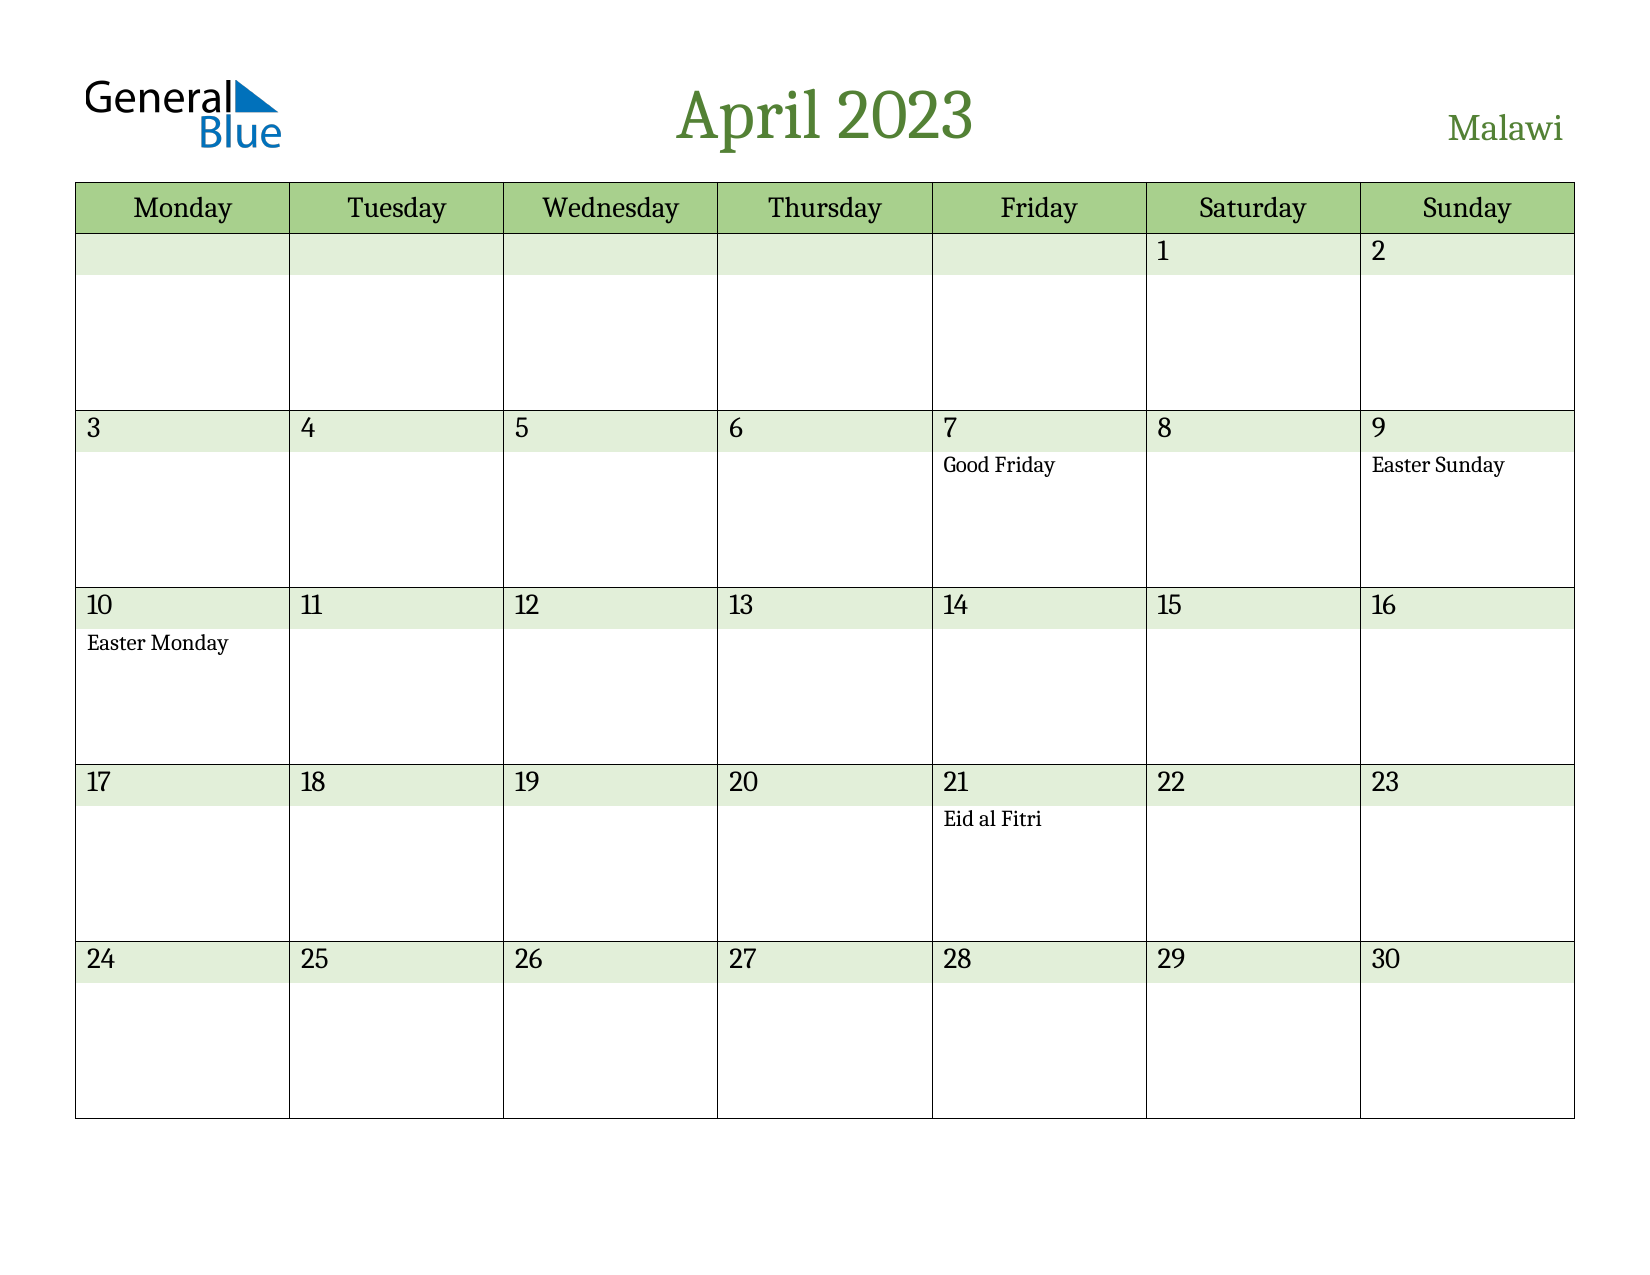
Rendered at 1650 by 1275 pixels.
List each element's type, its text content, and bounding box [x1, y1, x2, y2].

table_cell Friday [933, 183, 1146, 233]
table_cell [290, 234, 503, 275]
table_cell Eid al Fitri [933, 806, 1146, 941]
table_cell 20 [718, 765, 932, 806]
table_cell [1361, 275, 1574, 410]
table_cell [1361, 629, 1574, 764]
table_cell [290, 629, 503, 764]
table_cell [718, 629, 932, 764]
table_cell [1147, 452, 1360, 587]
table_cell Tuesday [290, 183, 503, 233]
table_cell 7 [933, 411, 1146, 452]
table_cell [76, 983, 289, 1118]
table_cell [718, 983, 932, 1118]
table_header Malawi [1146, 75, 1574, 182]
table_cell [76, 275, 289, 410]
table_cell [290, 275, 503, 410]
table_cell 27 [718, 942, 932, 983]
picture [86, 80, 281, 148]
table_cell [1147, 629, 1360, 764]
table_cell [1147, 275, 1360, 410]
table_cell 22 [1147, 765, 1360, 806]
table_cell 8 [1147, 411, 1360, 452]
table_cell 28 [933, 942, 1146, 983]
table_cell [933, 983, 1146, 1118]
table_cell [290, 452, 503, 587]
table_cell Monday [76, 183, 289, 233]
table_cell [76, 234, 289, 275]
table_cell 4 [290, 411, 503, 452]
table_cell 1 [1147, 234, 1360, 275]
table_cell [718, 452, 932, 587]
table_cell Thursday [718, 183, 932, 233]
table_cell [290, 983, 503, 1118]
table_cell 16 [1361, 588, 1574, 629]
table_cell [933, 629, 1146, 764]
table_cell 17 [76, 765, 289, 806]
table_header [76, 75, 503, 182]
table_cell [290, 806, 503, 941]
table_cell 15 [1147, 588, 1360, 629]
table_cell [504, 275, 717, 410]
table_header April 2023 [504, 75, 1146, 182]
table_cell 14 [933, 588, 1146, 629]
table_cell Sunday [1361, 183, 1574, 233]
table_cell 23 [1361, 765, 1574, 806]
table_cell 29 [1147, 942, 1360, 983]
table_cell [504, 452, 717, 587]
table_cell [76, 806, 289, 941]
table_cell [504, 983, 717, 1118]
table_cell [1361, 806, 1574, 941]
table_cell Easter Sunday [1361, 452, 1574, 587]
table_cell Good Friday [933, 452, 1146, 587]
table_cell 11 [290, 588, 503, 629]
table_cell [933, 234, 1146, 275]
table_cell 12 [504, 588, 717, 629]
table_cell [504, 234, 717, 275]
table_cell [504, 629, 717, 764]
table_cell 19 [504, 765, 717, 806]
table_cell [1361, 983, 1574, 1118]
table_cell 30 [1361, 942, 1574, 983]
table_cell 6 [718, 411, 932, 452]
table_cell 2 [1361, 234, 1574, 275]
table_cell 18 [290, 765, 503, 806]
table_cell Saturday [1147, 183, 1360, 233]
table_cell [76, 452, 289, 587]
table_cell Wednesday [504, 183, 717, 233]
table_cell [1147, 806, 1360, 941]
table_cell 25 [290, 942, 503, 983]
table_cell 10 [76, 588, 289, 629]
table_cell 21 [933, 765, 1146, 806]
table_cell Easter Monday [76, 629, 289, 764]
table_cell [1147, 983, 1360, 1118]
table_cell [718, 234, 932, 275]
table_cell [933, 275, 1146, 410]
table_cell 3 [76, 411, 289, 452]
table_cell [504, 806, 717, 941]
table_cell 26 [504, 942, 717, 983]
table_cell 24 [76, 942, 289, 983]
table_cell [718, 275, 932, 410]
table_cell 9 [1361, 411, 1574, 452]
table_cell [718, 806, 932, 941]
table_cell 13 [718, 588, 932, 629]
table_cell 5 [504, 411, 717, 452]
